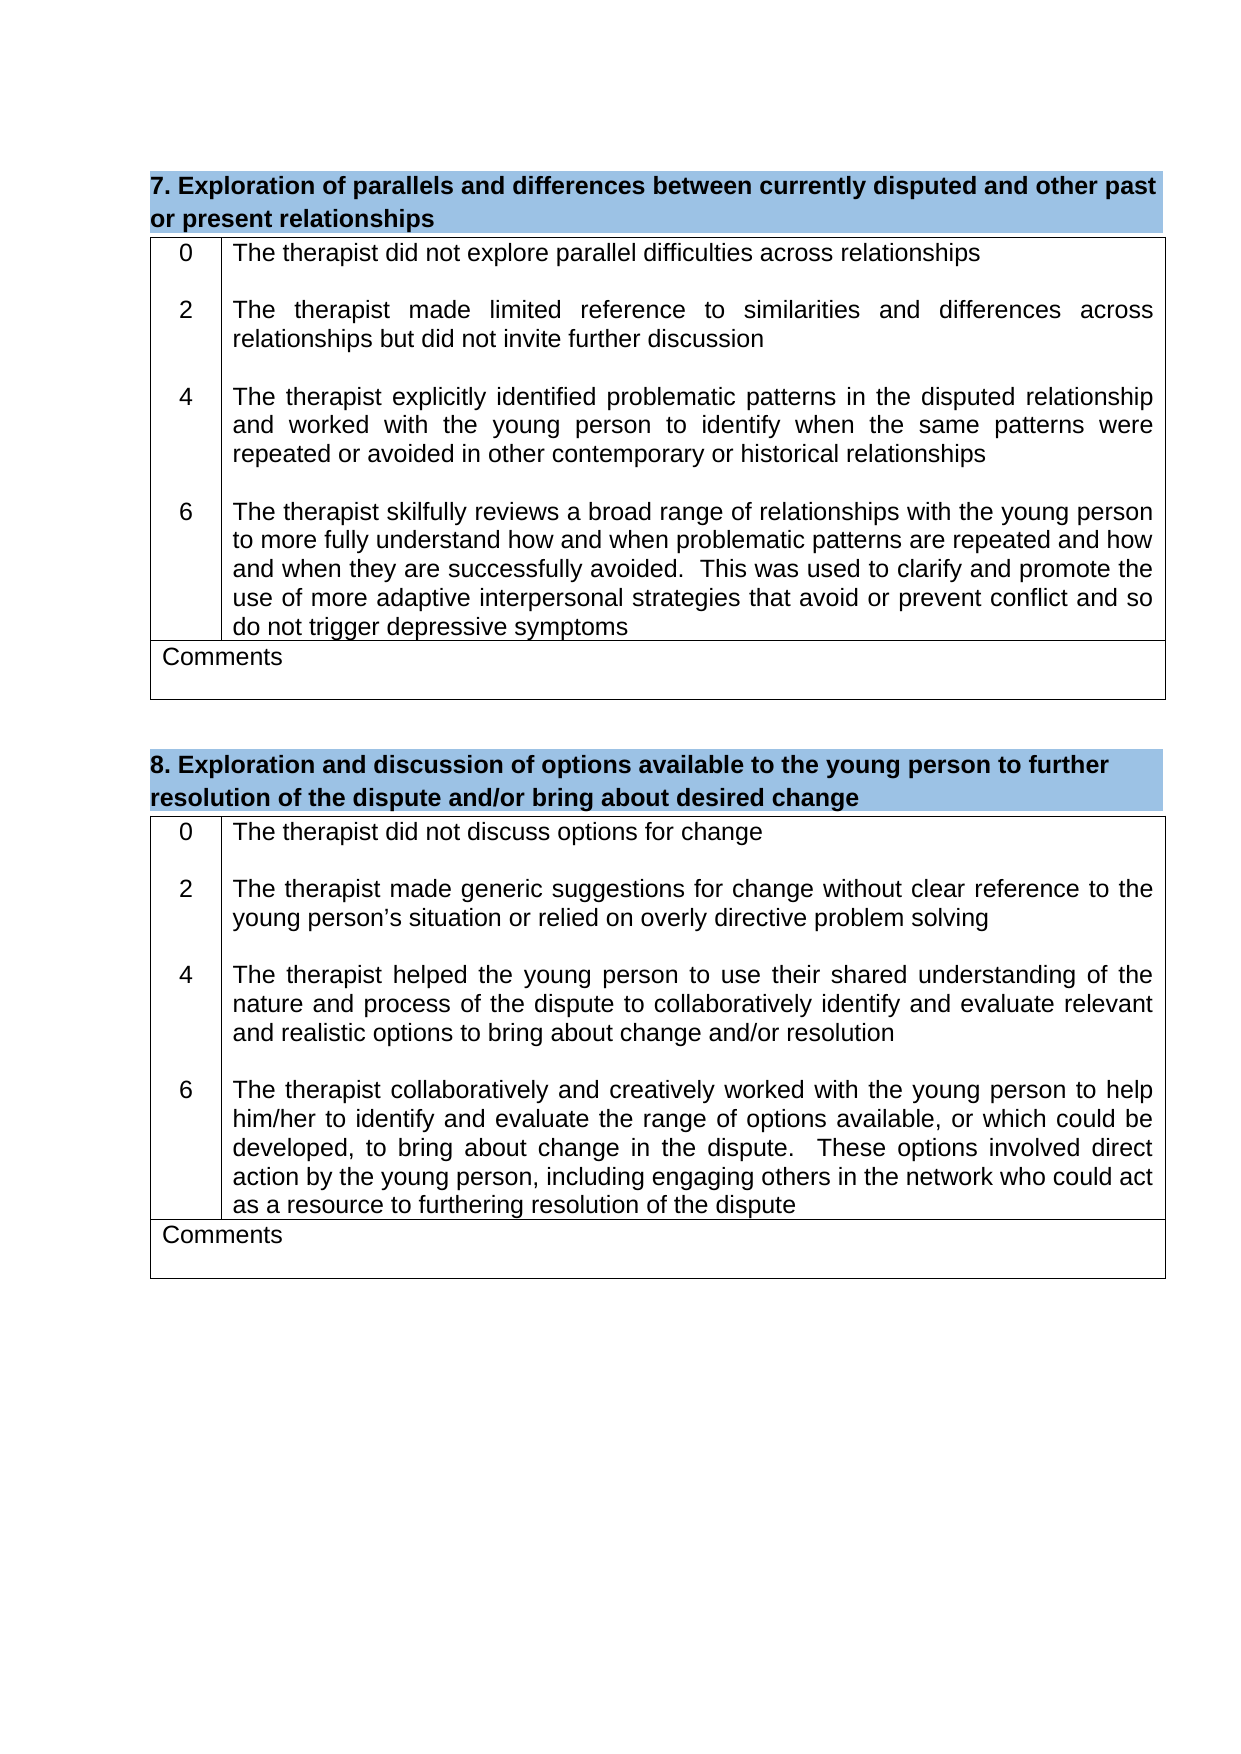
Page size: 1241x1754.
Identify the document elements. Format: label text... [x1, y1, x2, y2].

table_header The therapist did not explore parallel difficulties across relationships The therapist made limited reference to similarities and differences across relationships but did not invite further discussion The therapist explicitly identified problematic patterns in the disputed relationship and worked with the young person to identify when the same patterns were repeated or avoided in other contemporary or historical relationships The therapist skilfully reviews a broad range of relationships with the young person to more fully understand how and when problematic patterns are repeated and how and when they are successfully avoided. This was used to clarify and promote the use of more adaptive interpersonal strategies that avoid or prevent conflict and so do not trigger depressive symptoms [222, 238, 1165, 640]
table_header The therapist did not discuss options for change The therapist made generic suggestions for change without clear reference to the young person’s situation or relied on overly directive problem solving The therapist helped the young person to use their shared understanding of the nature and process of the dispute to collaboratively identify and evaluate relevant and realistic options to bring about change and/or resolution The therapist collaboratively and creatively worked with the young person to help him/her to identify and evaluate the range of options available, or which could be developed, to bring about change in the dispute. These options involved direct action by the young person, including engaging others in the network who could act as a resource to furthering resolution of the dispute [222, 817, 1165, 1219]
subtitle 7. Exploration of parallels and differences between currently disputed and other past or present relationships [150, 171, 1163, 233]
table_header 0 2 4 6 [151, 238, 221, 640]
table_cell Comments [151, 641, 1165, 699]
subtitle 8. Exploration and discussion of options available to the young person to further resolution of the dispute and/or bring about desired change [150, 749, 1163, 811]
table_cell Comments [151, 1220, 1165, 1278]
table_header 0 2 4 6 [151, 817, 221, 1219]
